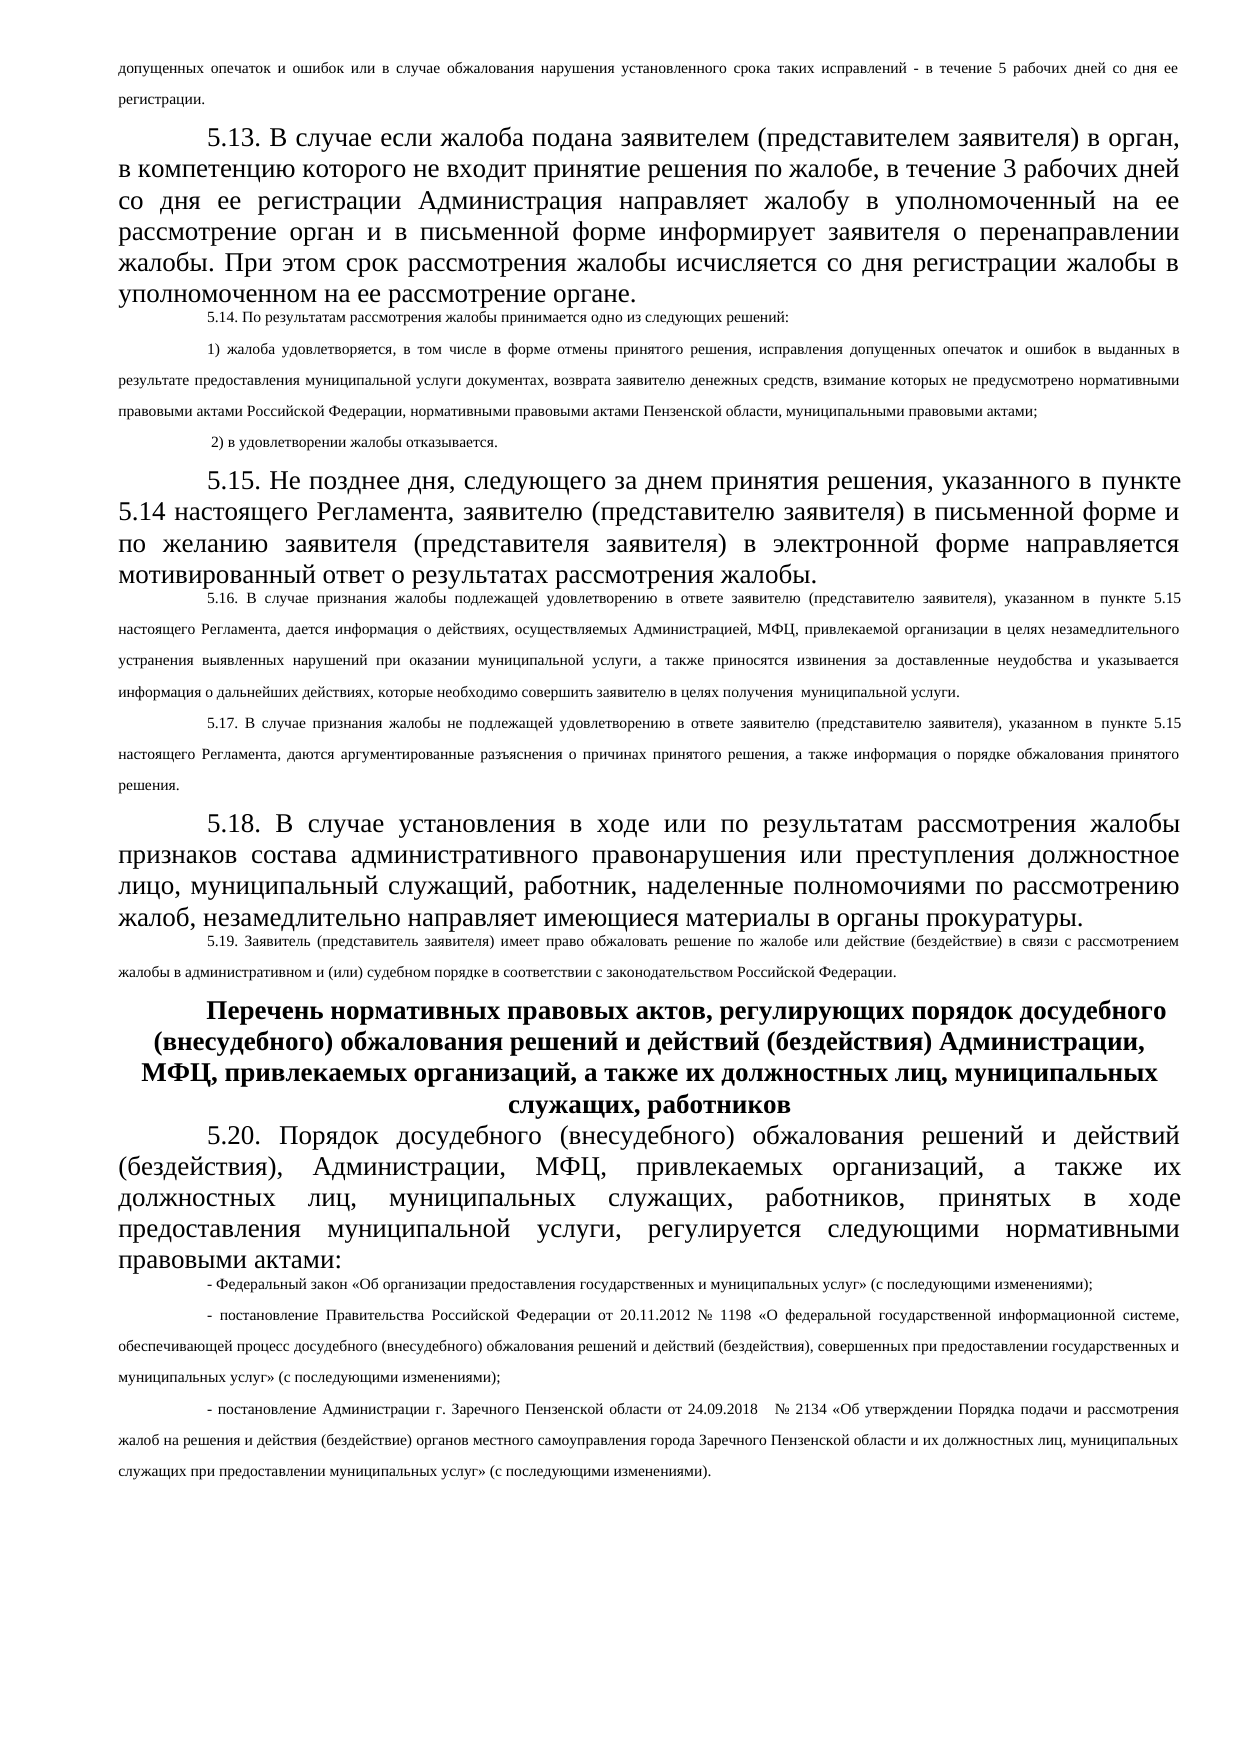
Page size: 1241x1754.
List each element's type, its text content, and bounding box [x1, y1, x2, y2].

text 5.20. Порядок досудебного (внесудебного) обжалования решений и действий (бездействия), Администрации, МФЦ, привлекаемых организаций, а также их должностных лиц, муниципальных служащих, работников, принятых в ходе предоставления муниципальной услуги, регулируется следующими нормативными правовыми актами: [118, 1119, 1181, 1275]
text 5.18. В случае установления в ходе или по результатам рассмотрения жалобы признаков состава административного правонарушения или преступления должностное лицо, муниципальный служащий, работник, наделенные полномочиями по рассмотрению жалоб, незамедлительно направляет имеющиеся материалы в органы прокуратуры. [118, 807, 1181, 932]
text 1) жалоба удовлетворяется, в том числе в форме отмены принятого решения, исправления допущенных опечаток и ошибок в выданных в результате предоставления муниципальной услуги документах, возврата заявителю денежных средств, взимание которых не предусмотрено нормативными правовыми актами Российской Федерации, нормативными правовыми актами Пензенской области, муниципальными правовыми актами; [118, 339, 1181, 433]
text 5.19. Заявитель (представитель заявителя) имеет право обжаловать решение по жалобе или действие (бездействие) в связи с рассмотрением жалобы в административном и (или) судебном порядке в соответствии с законодательством Российской Федерации. [118, 932, 1181, 994]
text 5.16. В случае признания жалобы подлежащей удовлетворению в ответе заявителю (представителю заявителя), указанном в пункте 5.15 настоящего Регламента, дается информация о действиях, осуществляемых Администрацией, МФЦ, привлекаемой организации в целях незамедлительного устранения выявленных нарушений при оказании муниципальной услуги, а также приносятся извинения за доставленные неудобства и указывается информация о дальнейших действиях, которые необходимо совершить заявителю в целях получения муниципальной услуги. [118, 589, 1181, 713]
text Перечень нормативных правовых актов, регулирующих порядок досудебного (внесудебного) обжалования решений и действий (бездействия) Администрации, МФЦ, привлекаемых организаций, а также их должностных лиц, муниципальных служащих, работников [118, 994, 1181, 1119]
text - постановление Правительства Российской Федерации от 20.11.2012 № 1198 «О федеральной государственной информационной системе, обеспечивающей процесс досудебного (внесудебного) обжалования решений и действий (бездействия), совершенных при предоставлении государственных и муниципальных услуг» (с последующими изменениями); [118, 1306, 1181, 1399]
text 2) в удовлетворении жалобы отказывается. [118, 433, 1181, 464]
text - постановление Администрации г. Заречного Пензенской области от 24.09.2018 № 2134 «Об утверждении Порядка подачи и рассмотрения жалоб на решения и действия (бездействие) органов местного самоуправления города Заречного Пензенской области и их должностных лиц, муниципальных служащих при предоставлении муниципальных услуг» (с последующими изменениями). [118, 1399, 1181, 1493]
text 5.14. По результатам рассмотрения жалобы принимается одно из следующих решений: [118, 308, 1181, 339]
text 5.13. В случае если жалоба подана заявителем (представителем заявителя) в орган, в компетенцию которого не входит принятие решения по жалобе, в течение 3 рабочих дней со дня ее регистрации Администрация направляет жалобу в уполномоченный на ее рассмотрение орган и в письменной форме информирует заявителя о перенаправлении жалобы. При этом срок рассмотрения жалобы исчисляется со дня регистрации жалобы в уполномоченном на ее рассмотрение органе. [118, 121, 1181, 308]
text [118, 59, 1181, 121]
text - Федеральный закон «Об организации предоставления государственных и муниципальных услуг» (с последующими изменениями); [118, 1275, 1181, 1306]
text 5.17. В случае признания жалобы не подлежащей удовлетворению в ответе заявителю (представителю заявителя), указанном в пункте 5.15 настоящего Регламента, даются аргументированные разъяснения о причинах принятого решения, а также информация о порядке обжалования принятого решения. [118, 714, 1181, 807]
text 5.15. Не позднее дня, следующего за днем принятия решения, указанного в пункте 5.14 настоящего Регламента, заявителю (представителю заявителя) в письменной форме и по желанию заявителя (представителя заявителя) в электронной форме направляется мотивированный ответ о результатах рассмотрения жалобы. [118, 464, 1181, 589]
